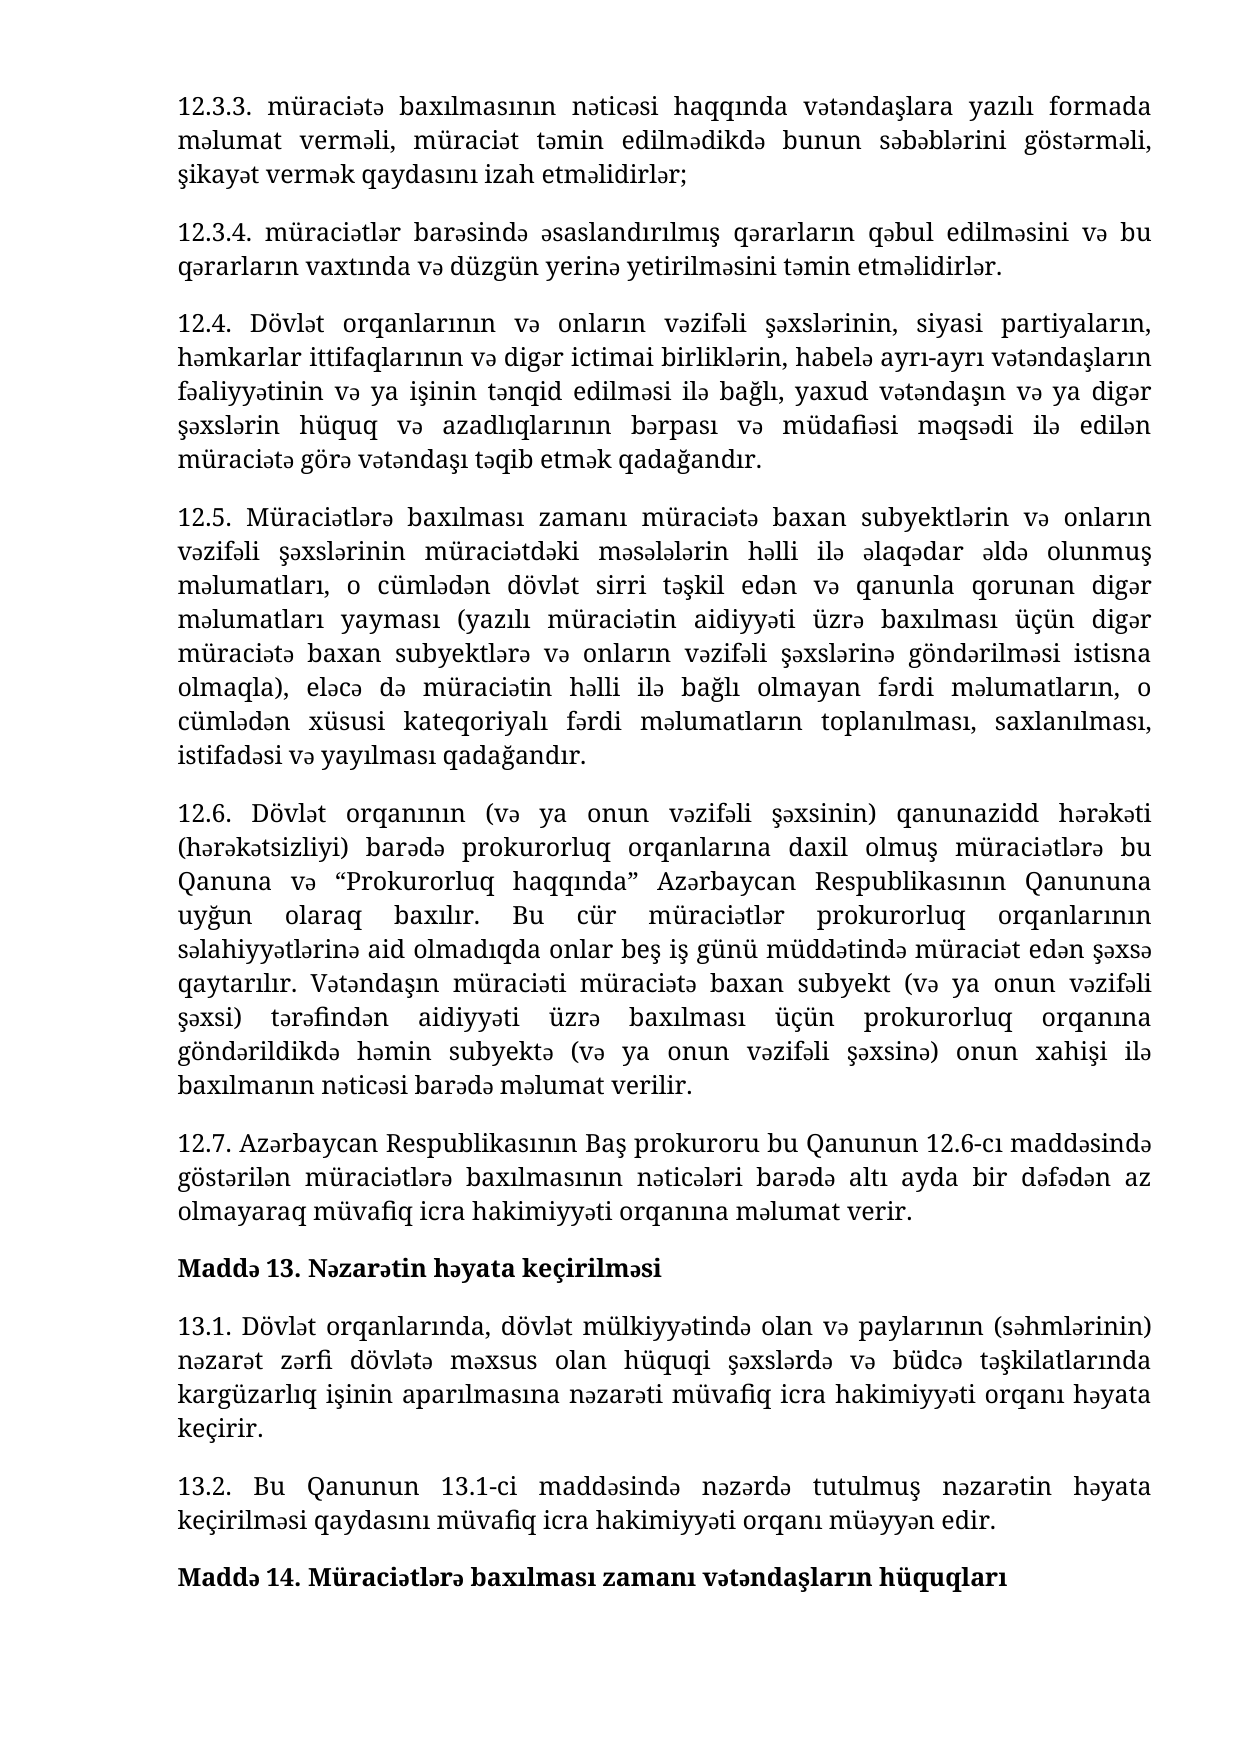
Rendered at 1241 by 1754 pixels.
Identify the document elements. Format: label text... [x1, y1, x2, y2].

text 12.6. Dövlət orqanının (və ya onun vəzifəli şəxsinin) qanunazidd hərəkəti (hərəkətsizliyi) barədə prokurorluq orqanlarına daxil olmuş müraciətlərə bu Qanuna və “Prokurorluq haqqında” Azərbaycan Respublikasının Qanununa uyğun olaraq baxılır. Bu cür müraciətlər prokurorluq orqanlarının səlahiyyətlərinə aid olmadıqda onlar beş iş günü müddətində müraciət edən şəxsə qaytarılır. Vətəndaşın müraciəti müraciətə baxan subyekt (və ya onun vəzifəli şəxsi) tərəfindən aidiyyəti üzrə baxılması üçün prokurorluq orqanına göndərildikdə həmin subyektə (və ya onun vəzifəli şəxsinə) onun xahişi ilə baxılmanın nəticəsi barədə məlumat verilir. [177, 796, 1152, 1102]
text 13.2. Bu Qanunun 13.1-ci maddəsində nəzərdə tutulmuş nəzarətin həyata keçirilməsi qaydasını müvafiq icra hakimiyyəti orqanı müəyyən edir. [177, 1468, 1152, 1536]
text 12.5. Müraciətlərə baxılması zamanı müraciətə baxan subyektlərin və onların vəzifəli şəxslərinin müraciətdəki məsələlərin həlli ilə əlaqədar əldə olunmuş məlumatları, o cümlədən dövlət sirri təşkil edən və qanunla qorunan digər məlumatları yayması (yazılı müraciətin aidiyyəti üzrə baxılması üçün digər müraciətə baxan subyektlərə və onların vəzifəli şəxslərinə göndərilməsi istisna olmaqla), eləcə də müraciətin həlli ilə bağlı olmayan fərdi məlumatların, o cümlədən xüsusi kateqoriyalı fərdi məlumatların toplanılması, saxlanılması, istifadəsi və yayılması qadağandır. [177, 499, 1152, 772]
text 13.1. Dövlət orqanlarında, dövlət mülkiyyətində olan və paylarının (səhmlərinin) nəzarət zərfi dövlətə məxsus olan hüquqi şəxslərdə və büdcə təşkilatlarında kargüzarlıq işinin aparılmasına nəzarəti müvafiq icra hakimiyyəti orqanı həyata keçirir. [177, 1309, 1152, 1445]
text 12.3.4. müraciətlər barəsində əsaslandırılmış qərarların qəbul edilməsini və bu qərarların vaxtında və düzgün yerinə yetirilməsini təmin etməlidirlər. [177, 214, 1152, 282]
text Maddə 13. Nəzarətin həyata keçirilməsi [177, 1251, 1152, 1285]
text Maddə 14. Müraciətlərə baxılması zamanı vətəndaşların hüquqları [177, 1560, 1152, 1594]
text 12.4. Dövlət orqanlarının və onların vəzifəli şəxslərinin, siyasi partiyaların, həmkarlar ittifaqlarının və digər ictimai birliklərin, habelə ayrı-ayrı vətəndaşların fəaliyyətinin və ya işinin tənqid edilməsi ilə bağlı, yaxud vətəndaşın və ya digər şəxslərin hüquq və azadlıqlarının bərpası və müdafiəsi məqsədi ilə edilən müraciətə görə vətəndaşı təqib etmək qadağandır. [177, 306, 1152, 476]
text 12.3.3. müraciətə baxılmasının nəticəsi haqqında vətəndaşlara yazılı formada məlumat verməli, müraciət təmin edilmədikdə bunun səbəblərini göstərməli, şikayət vermək qaydasını izah etməlidirlər; [177, 89, 1152, 191]
text 12.7. Azərbaycan Respublikasının Baş prokuroru bu Qanunun 12.6-cı maddəsində göstərilən müraciətlərə baxılmasının nəticələri barədə altı ayda bir dəfədən az olmayaraq müvafiq icra hakimiyyəti orqanına məlumat verir. [177, 1126, 1152, 1228]
